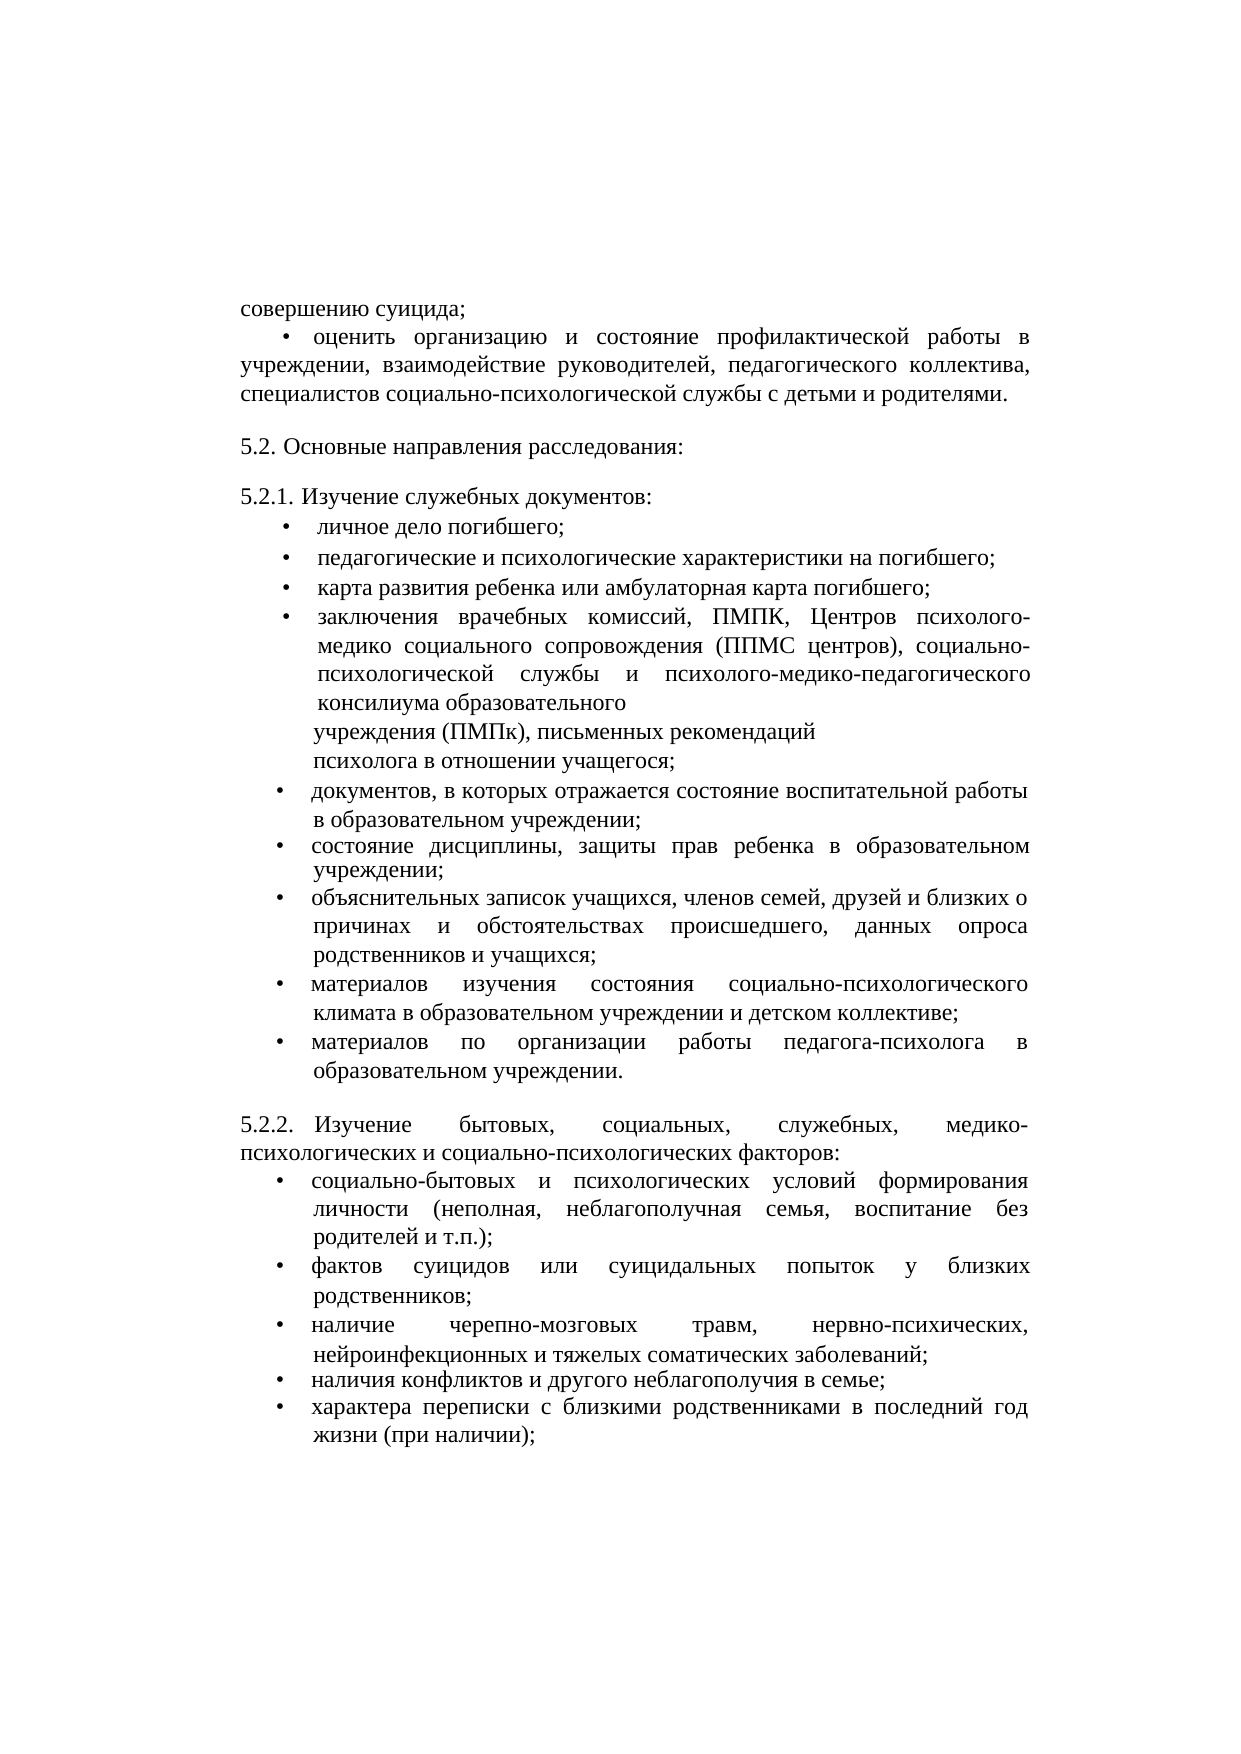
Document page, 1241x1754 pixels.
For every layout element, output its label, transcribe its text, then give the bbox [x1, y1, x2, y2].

list Изучение бытовых, социальных, служебных, медико-психологических и социально-психологических факторов: [240, 1110, 1029, 1166]
list материалов по организации работы педагога-психолога в образовательном учреждении. [276, 1027, 1029, 1084]
list документов, в которых отражается состояние воспитательной работы в образовательном учреждении; [276, 775, 1029, 834]
list характера переписки с близкими родственниками в последний год жизни (при наличии); [276, 1392, 1029, 1448]
list фактов суицидов или суицидальных попыток у близких родственников; [276, 1250, 1031, 1309]
list наличие черепно-мозговых травм, нервно-психических, нейроинфекционных и тяжелых соматических заболеваний; [276, 1309, 1029, 1368]
list состояние дисциплины, защиты прав ребенка в образовательном учреждении; [276, 834, 1031, 882]
list Изучение служебных документов: [240, 480, 1031, 510]
list оценить организацию и состояние профилактической работы в учреждении, взаимодействие руководителей, педагогического коллектива, специалистов социально-психологической службы с детьми и родителями. [240, 321, 1031, 407]
list карта развития ребенка или амбулаторная карта погибшего; [282, 571, 1031, 602]
list педагогические и психологические характеристики на погибшего; [282, 541, 1031, 571]
list наличия конфликтов и другого неблагополучия в семье; [276, 1368, 1031, 1392]
list личное дело погибшего; [282, 510, 1031, 541]
list заключения врачебных комиссий, ПМПК, Центров психолого-медико социального сопровождения (ППМС центров), социально-психологической службы и психолого-медико-педагогического консилиума образовательного [282, 602, 1031, 716]
list Основные направления расследования: [240, 436, 1031, 459]
list материалов изучения состояния социально-психологического климата в образовательном учреждении и детском коллективе; [276, 969, 1029, 1027]
list социально-бытовых и психологических условий формирования личности (неполная, неблагополучная семья, воспитание без родителей и т.п.); [276, 1166, 1029, 1250]
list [240, 294, 1031, 321]
text учреждения (ПМПк), письменных рекомендаций психолога в отношении учащегося; [313, 716, 860, 775]
list объяснительных записок учащихся, членов семей, друзей и близких о причинах и обстоятельствах происшедшего, данных опроса родственников и учащихся; [276, 882, 1029, 969]
